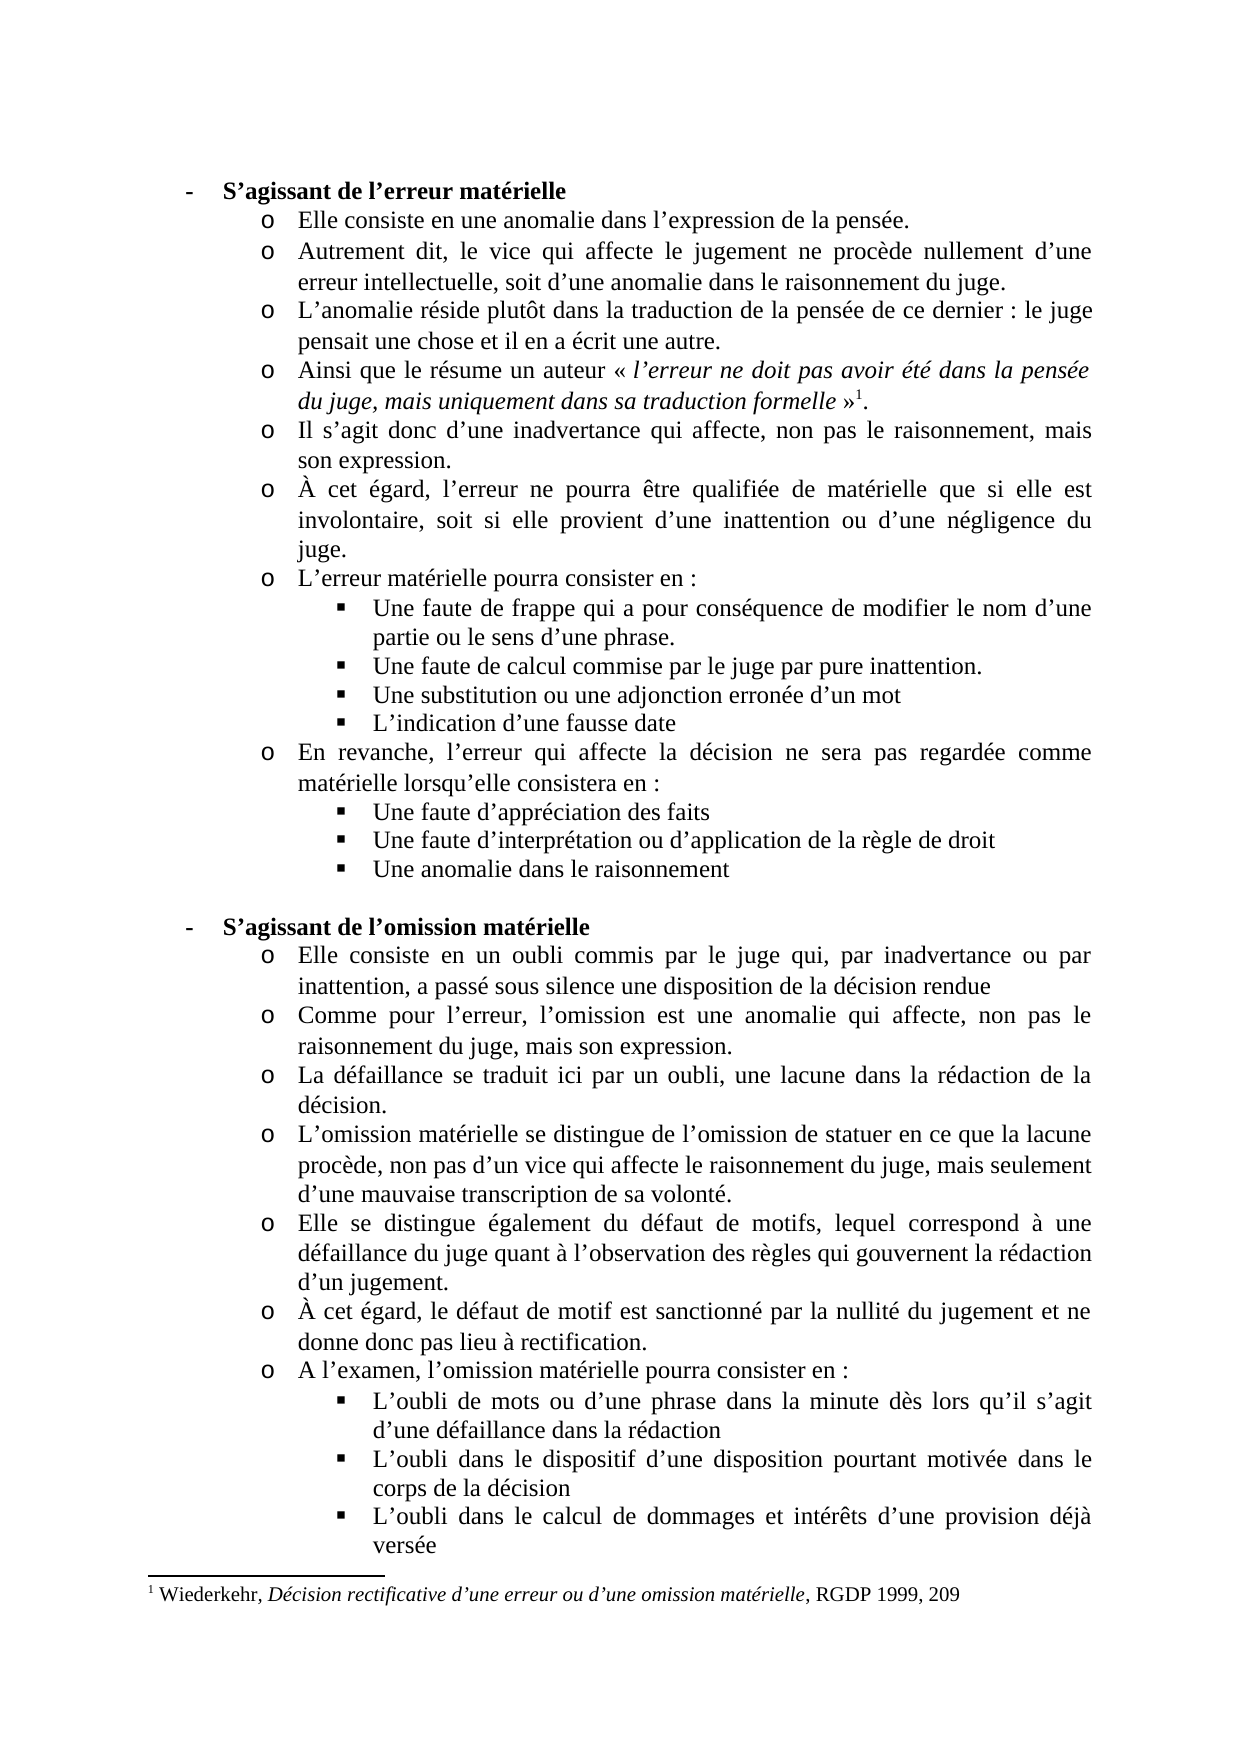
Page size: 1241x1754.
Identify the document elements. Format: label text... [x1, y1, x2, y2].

list Autrement dit, le vice qui affecte le jugement ne procède nullement d’une erreur intellectuelle, soit d’une anomalie dans le raisonnement du juge. [260, 236, 1093, 296]
list Elle consiste en une anomalie dans l’expression de la pensée. [260, 205, 1093, 236]
list L’omission matérielle se distingue de l’omission de statuer en ce que la lacune procède, non pas d’un vice qui affecte le raisonnement du juge, mais seulement d’une mauvaise transcription de sa volonté. [260, 1119, 1093, 1208]
list S’agissant de l’erreur matérielle [185, 176, 1093, 205]
list L’oubli dans le dispositif d’une disposition pourtant motivée dans le corps de la décision [335, 1444, 1093, 1501]
list Une anomalie dans le raisonnement [335, 854, 1093, 883]
list À cet égard, le défaut de motif est sanctionné par la nullité du jugement et ne donne donc pas lieu à rectification. [260, 1296, 1093, 1356]
list Une substitution ou une adjonction erronée d’un mot [335, 680, 1093, 708]
list Il s’agit donc d’une inadvertance qui affecte, non pas le raisonnement, mais son expression. [260, 415, 1093, 474]
list La défaillance se traduit ici par un oubli, une lacune dans la rédaction de la décision. [260, 1060, 1093, 1119]
list Comme pour l’erreur, l’omission est une anomalie qui affecte, non pas le raisonnement du juge, mais son expression. [260, 1000, 1093, 1060]
list Elle consiste en un oubli commis par le juge qui, par inadvertance ou par inattention, a passé sous silence une disposition de la décision rendue [260, 941, 1093, 1000]
list Une faute d’appréciation des faits [335, 797, 1093, 826]
list L’oubli de mots ou d’une phrase dans la minute dès lors qu’il s’agit d’une défaillance dans la rédaction [335, 1386, 1093, 1444]
list L’anomalie réside plutôt dans la traduction de la pensée de ce dernier : le juge pensait une chose et il en a écrit une autre. [260, 296, 1093, 355]
list En revanche, l’erreur qui affecte la décision ne sera pas regardée comme matérielle lorsqu’elle consistera en : [260, 737, 1093, 797]
list S’agissant de l’omission matérielle [185, 912, 1093, 941]
list Une faute de calcul commise par le juge par pure inattention. [335, 651, 1093, 680]
list Une faute de frappe qui a pour conséquence de modifier le nom d’une partie ou le sens d’une phrase. [335, 593, 1093, 651]
list L’oubli dans le calcul de dommages et intérêts d’une provision déjà versée [335, 1501, 1093, 1559]
list Ainsi que le résume un auteur « l’erreur ne doit pas avoir été dans la pensée du juge, mais uniquement dans sa traduction formelle ». [260, 355, 1093, 415]
list À cet égard, l’erreur ne pourra être qualifiée de matérielle que si elle est involontaire, soit si elle provient d’une inattention ou d’une négligence du juge. [260, 474, 1093, 563]
list A l’examen, l’omission matérielle pourra consister en : [260, 1356, 1093, 1386]
list L’erreur matérielle pourra consister en : [260, 563, 1093, 593]
list Une faute d’interprétation ou d’application de la règle de droit [335, 826, 1093, 854]
list L’indication d’une fausse date [335, 708, 1093, 737]
list Elle se distingue également du défaut de motifs, lequel correspond à une défaillance du juge quant à l’observation des règles qui gouvernent la rédaction d’un jugement. [260, 1208, 1093, 1296]
